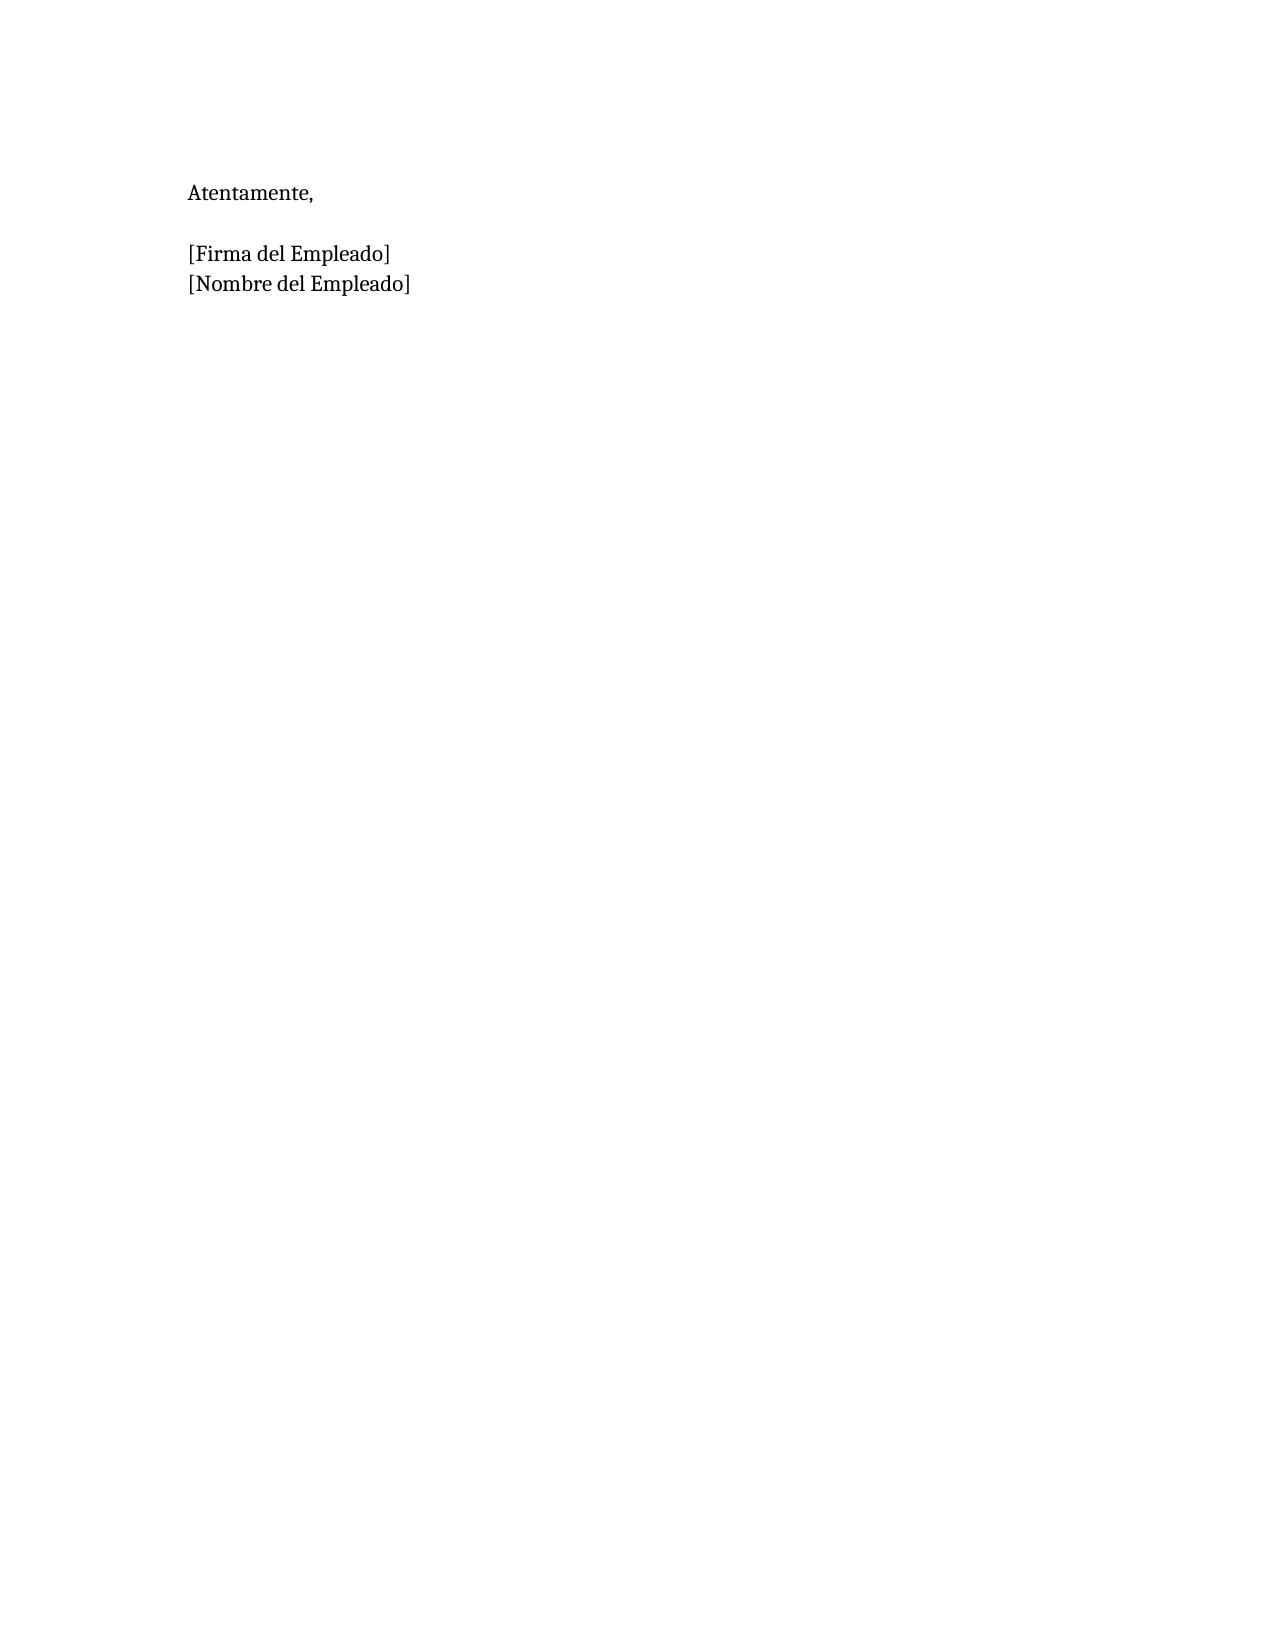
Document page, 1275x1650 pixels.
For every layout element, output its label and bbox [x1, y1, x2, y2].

text [187, 150, 1087, 297]
